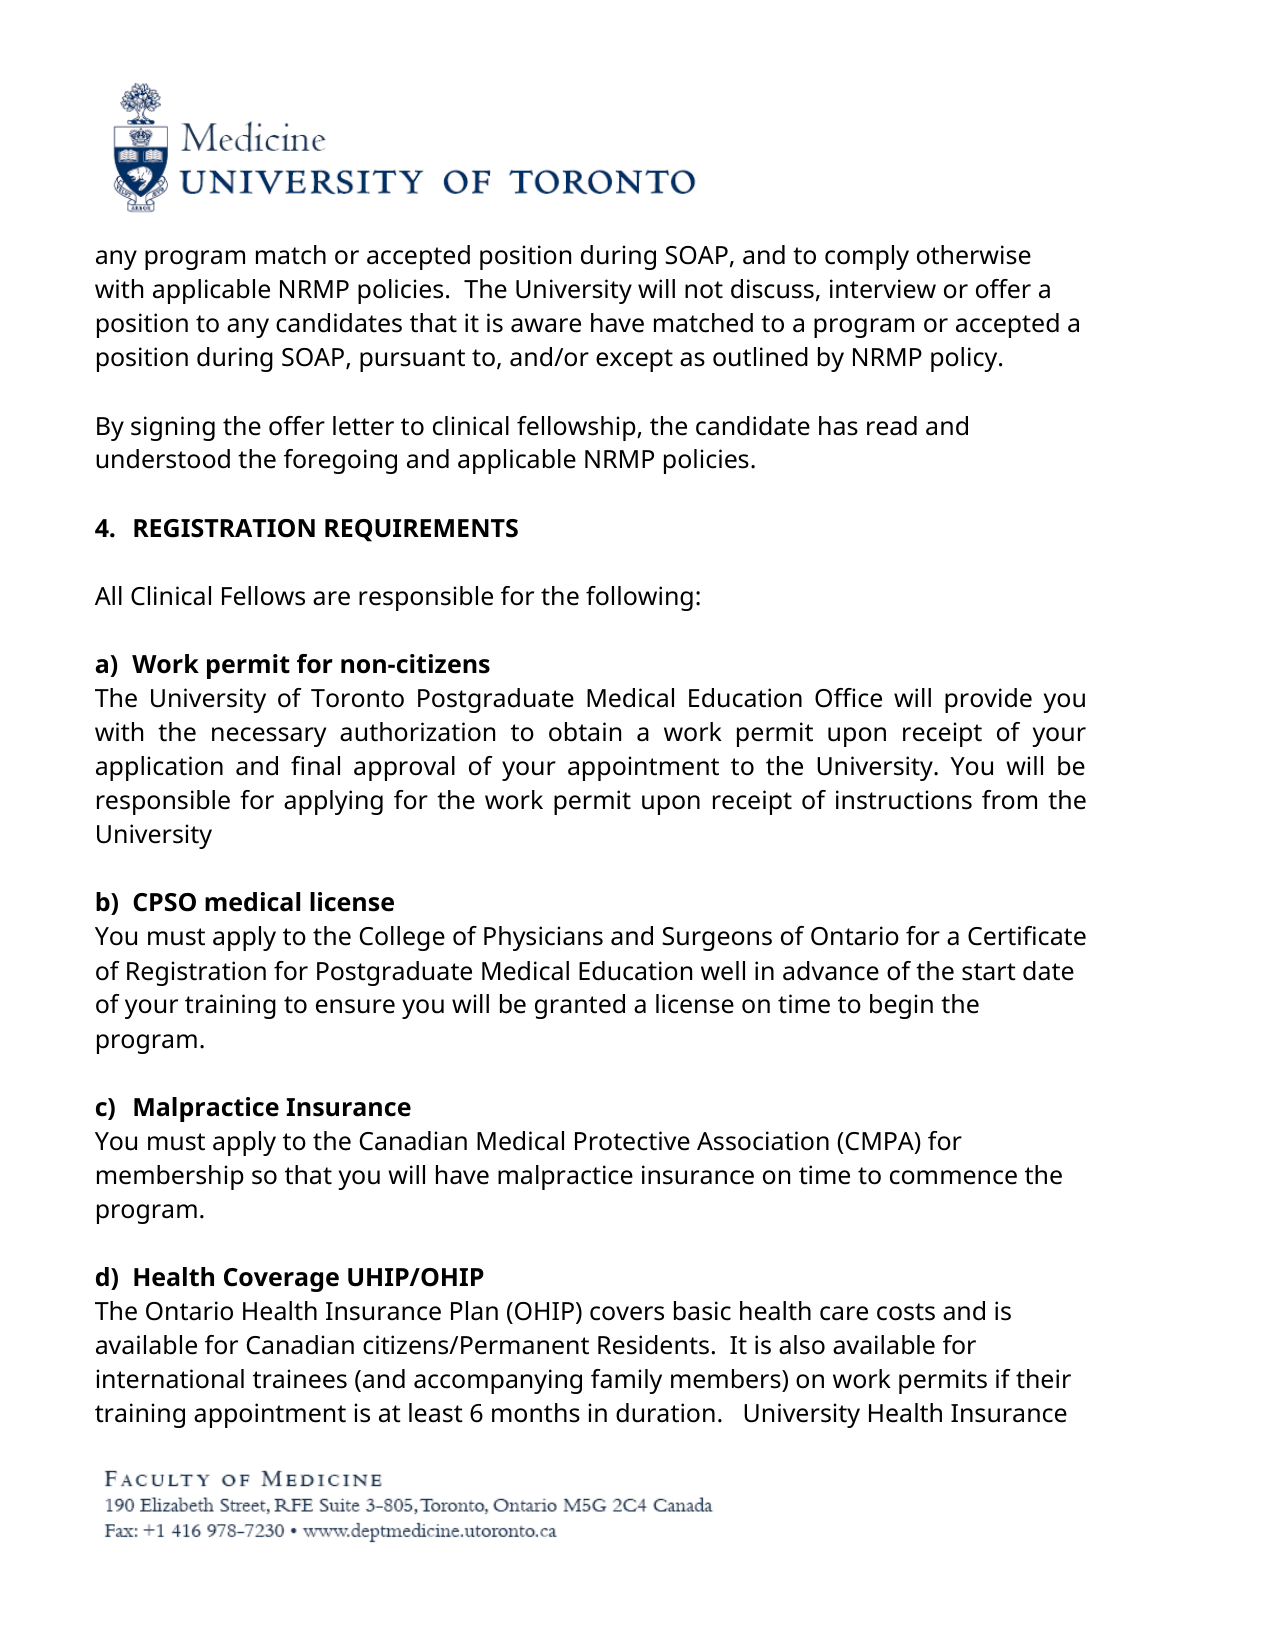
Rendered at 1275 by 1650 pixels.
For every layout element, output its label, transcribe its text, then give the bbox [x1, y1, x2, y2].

list REGISTRATION REQUIREMENTS [94, 510, 1088, 544]
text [94, 238, 1088, 374]
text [94, 1294, 1088, 1430]
text All Clinical Fellows are responsible for the following: [94, 578, 1088, 612]
text The University of Toronto Postgraduate Medical Education Office will provide you with the necessary authorization to obtain a work permit upon receipt of your application and final approval of your appointment to the University. You will be responsible for applying for the work permit upon receipt of instructions from the University [94, 681, 1088, 851]
list Health Coverage UHIP/OHIP [94, 1260, 1088, 1294]
list Work permit for non-citizens [94, 647, 1088, 681]
list CPSO medical license [94, 885, 1088, 919]
text By signing the offer letter to clinical fellowship, the candidate has read and understood the foregoing and applicable NRMP policies. [94, 374, 1088, 476]
list Malpractice Insurance [94, 1089, 1088, 1123]
text You must apply to the College of Physicians and Surgeons of Ontario for a Certificate of Registration for Postgraduate Medical Education well in advance of the start date of your training to ensure you will be granted a license on time to begin the program. [94, 919, 1088, 1055]
text You must apply to the Canadian Medical Protective Association (CMPA) for membership so that you will have malpractice insurance on time to commence the program. [94, 1123, 1088, 1226]
